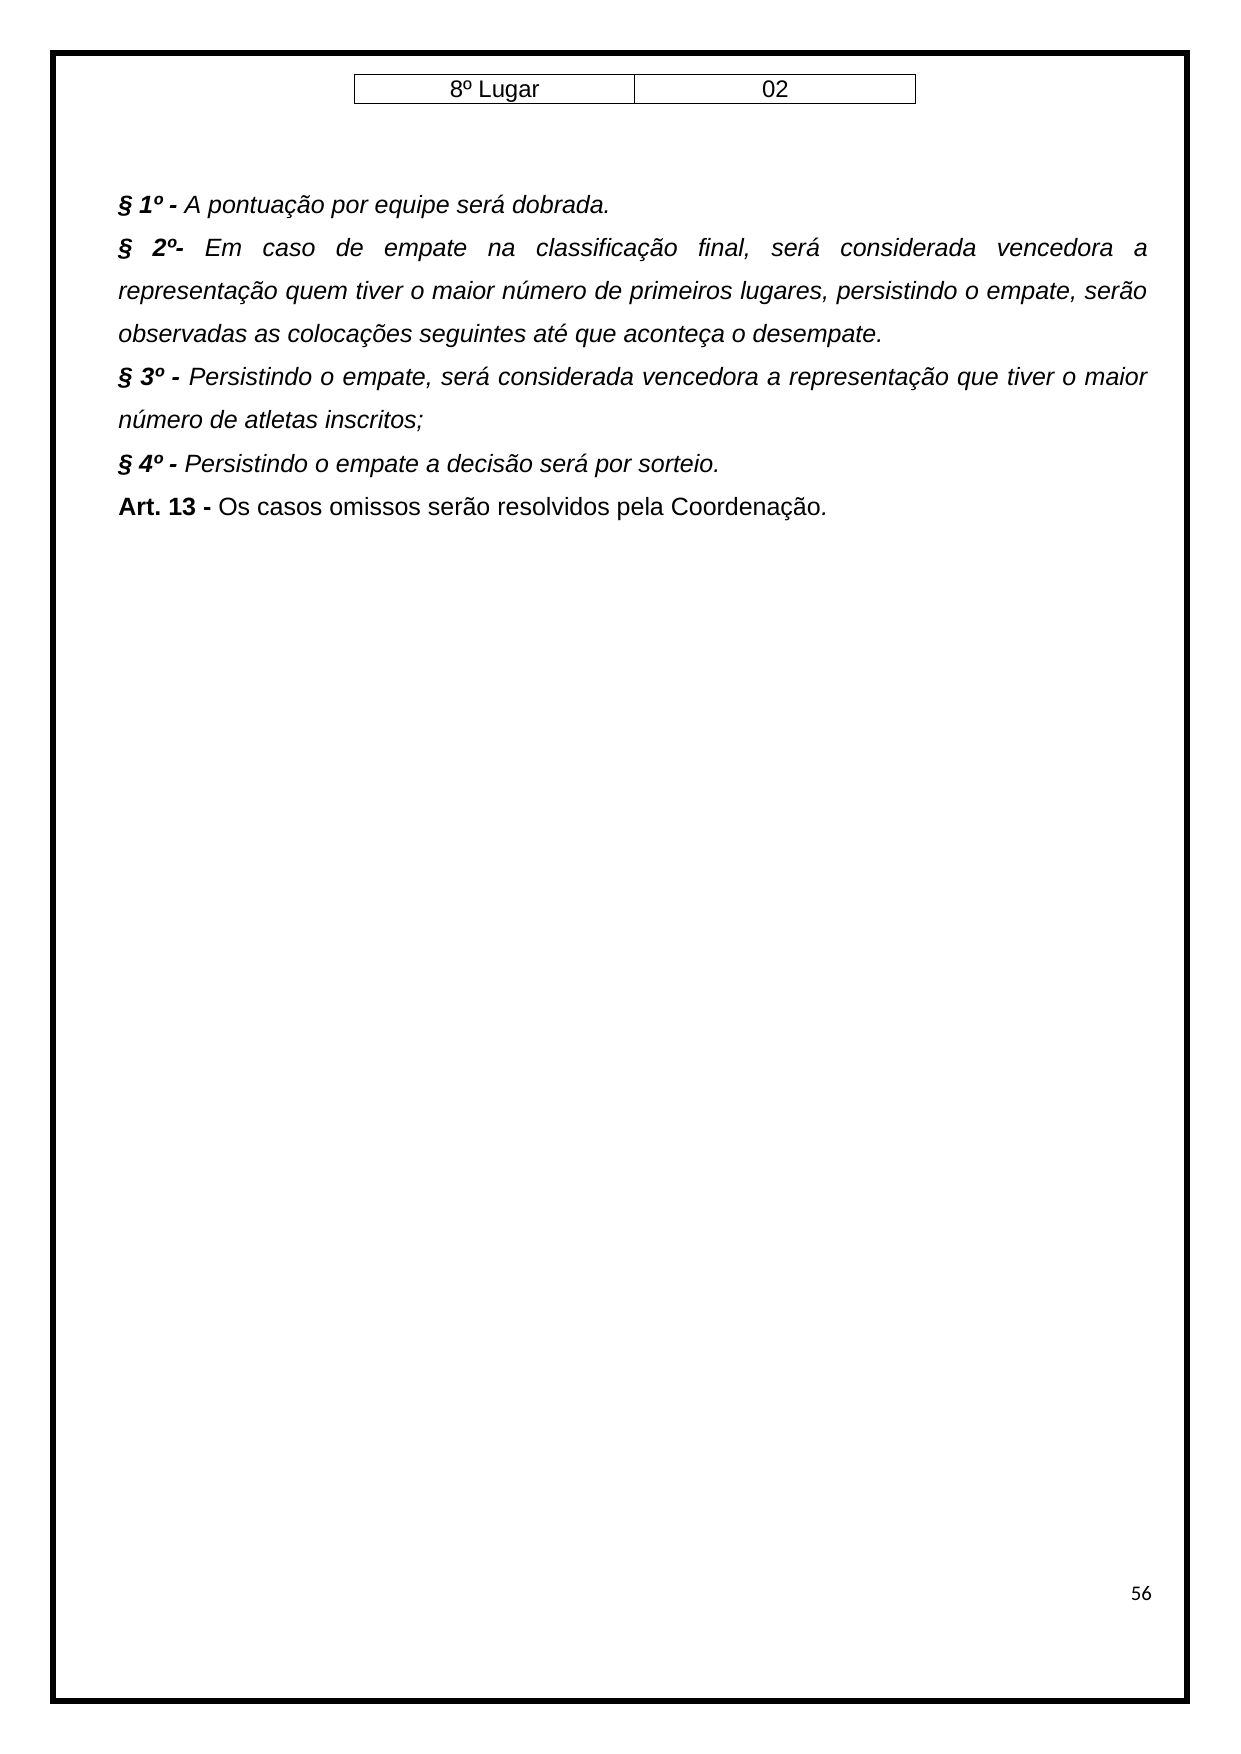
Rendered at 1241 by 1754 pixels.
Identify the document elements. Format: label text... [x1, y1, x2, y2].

text Art. 13 - Os casos omissos serão resolvidos pela Coordenação. [118, 492, 1152, 520]
text § 1º - A pontuação por equipe será dobrada. [118, 190, 1152, 218]
text § 3º - Persistindo o empate, será considerada vencedora a representação que tiver o maior número de atletas inscritos; [118, 362, 1152, 434]
table_cell 8º Lugar [355, 75, 634, 102]
text § 4º - Persistindo o empate a decisão será por sorteio. [118, 448, 1152, 477]
table_cell 02 [635, 75, 915, 102]
text § 2º- Em caso de empate na classificação final, será considerada vencedora a representação quem tiver o maior número de primeiros lugares, persistindo o empate, serão observadas as colocações seguintes até que aconteça o desempate. [118, 233, 1152, 348]
